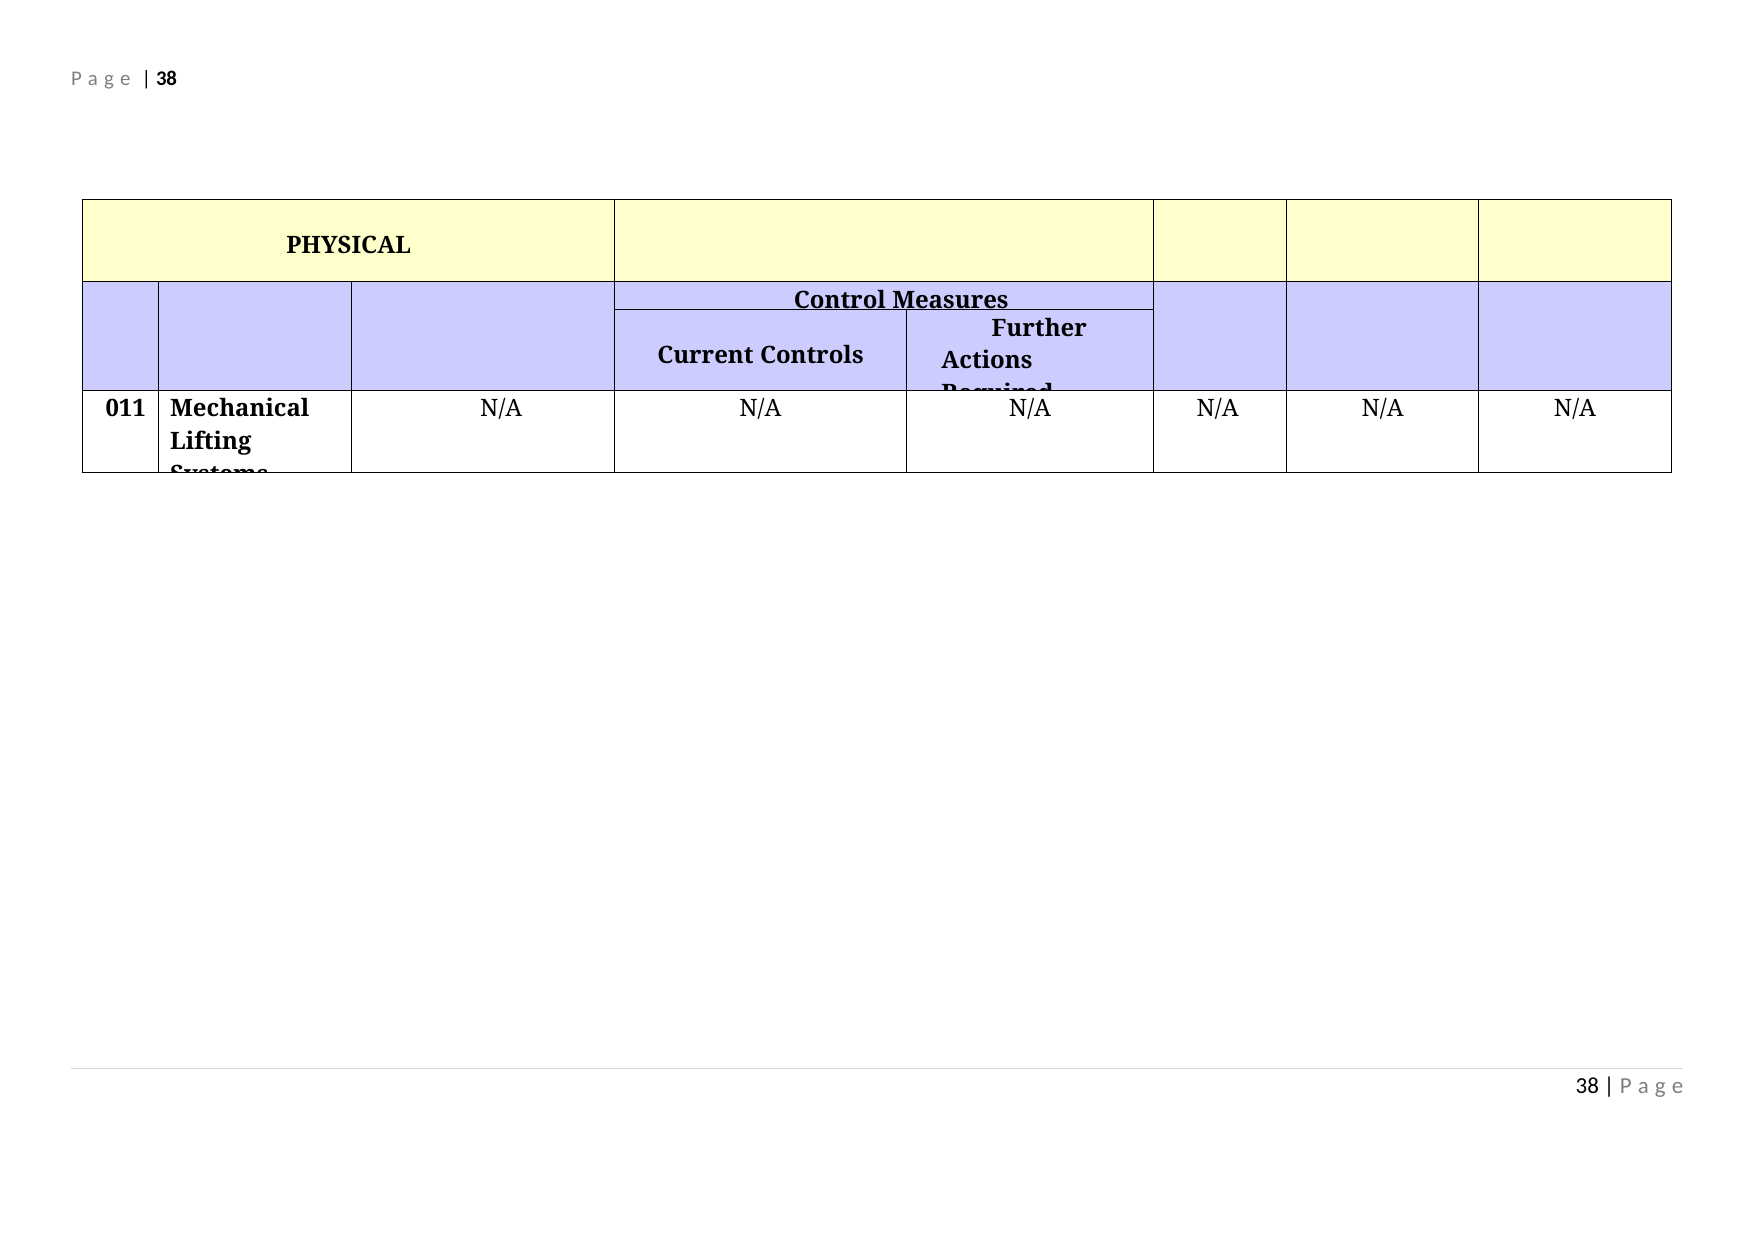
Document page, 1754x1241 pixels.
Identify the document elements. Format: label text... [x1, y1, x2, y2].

table_cell [1479, 282, 1671, 390]
table_cell [159, 282, 351, 390]
table_cell Further Actions Required [907, 310, 1153, 390]
table_cell N/A [615, 391, 906, 472]
table_cell Current Controls [615, 310, 906, 390]
table_cell [1154, 282, 1286, 390]
table_cell N/A [907, 391, 1153, 472]
table_cell [1287, 282, 1478, 390]
table_header [1154, 200, 1286, 281]
table_cell N/A [1154, 391, 1286, 472]
table_cell Control Measures [615, 282, 1153, 309]
table_cell N/A [1479, 391, 1671, 472]
table_cell N/A [352, 391, 614, 472]
table_cell N/A [1287, 391, 1478, 472]
table_cell [83, 282, 158, 390]
table_header [1479, 200, 1671, 281]
table_cell [352, 282, 614, 390]
table_cell 011 [83, 391, 158, 472]
table_header [1287, 200, 1478, 281]
table_header PHYSICAL [83, 200, 614, 281]
table_header [615, 200, 1153, 281]
table_cell Mechanical Lifting Systems [159, 391, 351, 472]
